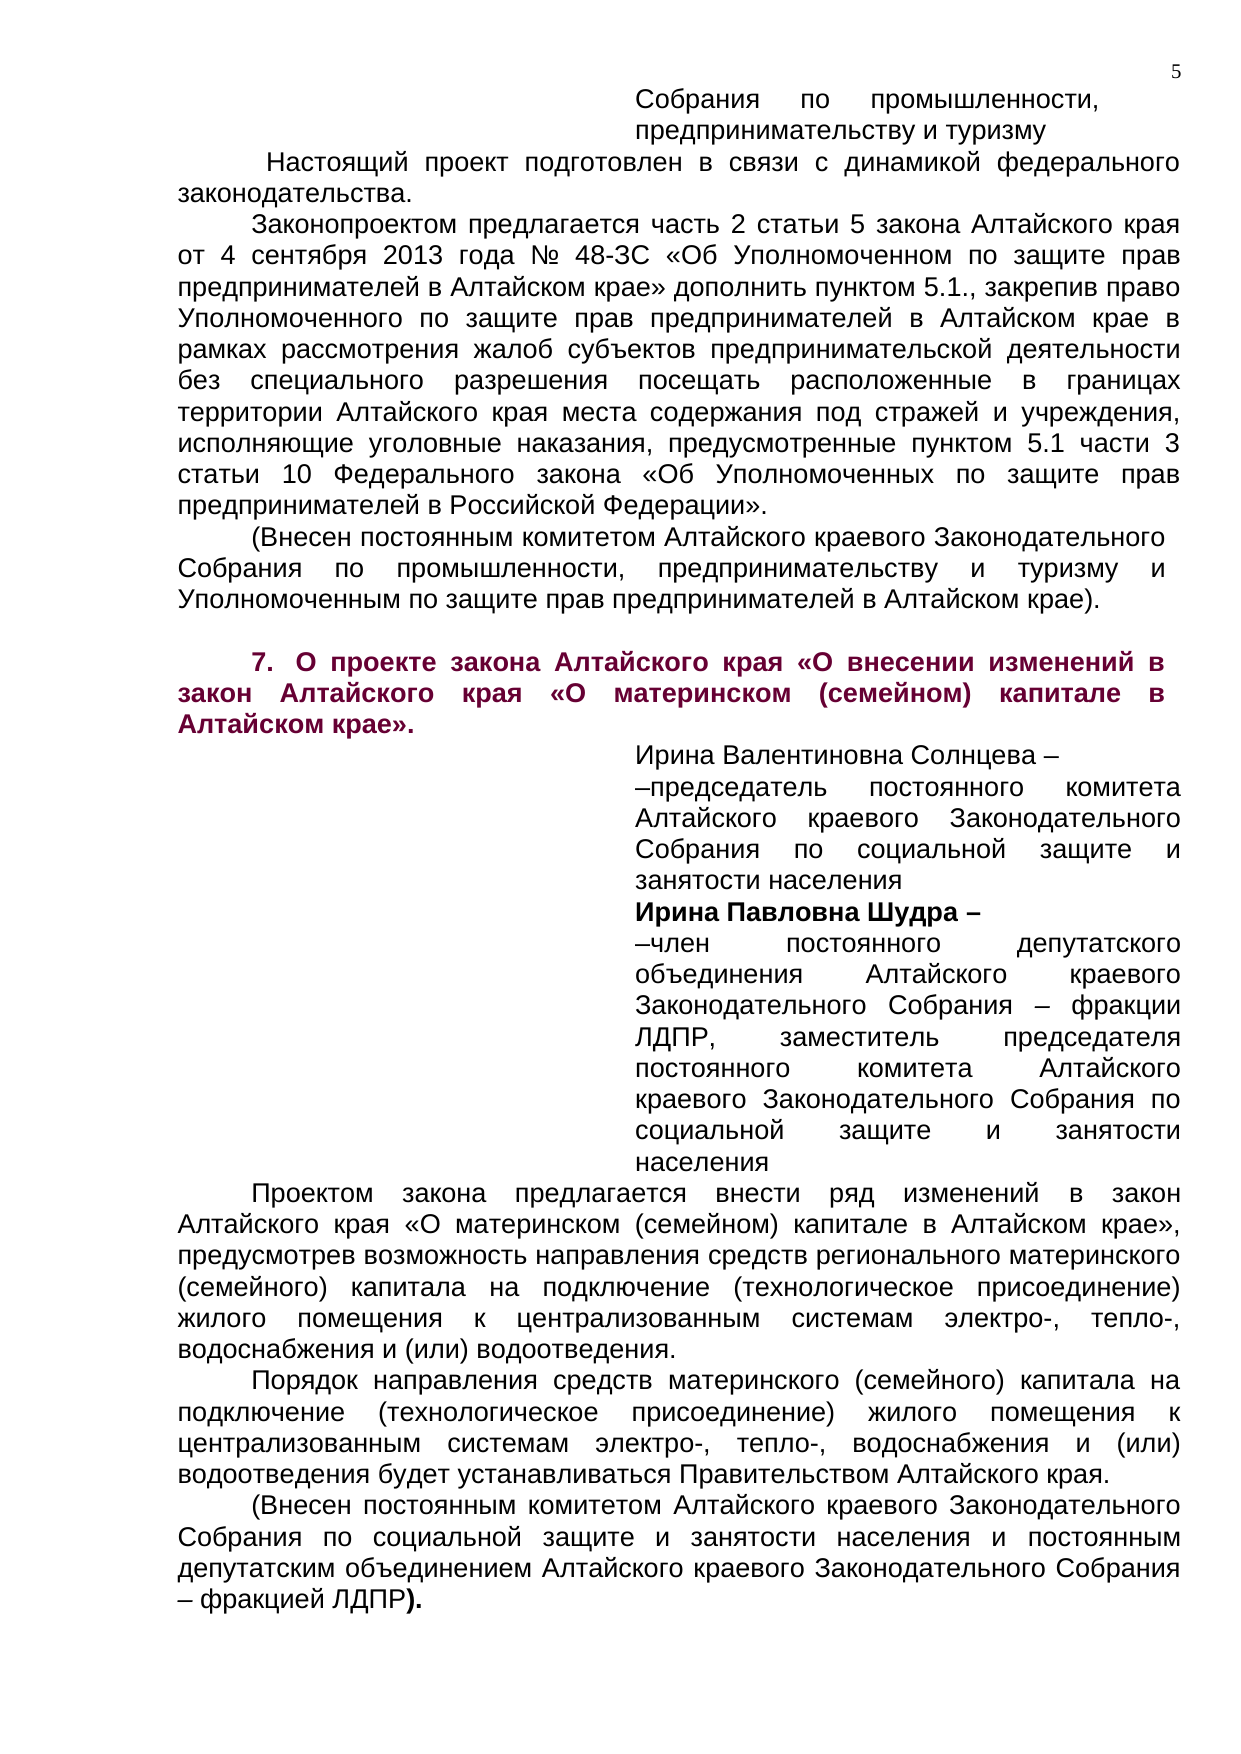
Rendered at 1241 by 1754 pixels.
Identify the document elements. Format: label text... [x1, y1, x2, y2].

text –член постоянного депутатского объединения Алтайского краевого Законодательного Собрания – фракции ЛДПР, заместитель председателя постоянного комитета Алтайского краевого Законодательного Собрания по социальной защите и занятости населения [635, 1008, 1181, 1177]
text Ирина Валентиновна Солнцева – [1044, 739, 1181, 771]
text (Внесен постоянным комитетом Алтайского краевого Законодательного Собрания по социальной защите и занятости населения и постоянным депутатским объединением Алтайского краевого Законодательного Собрания – фракцией ЛДПР). [177, 1489, 1181, 1552]
text Ирина Павловна Шудра – [966, 896, 1181, 927]
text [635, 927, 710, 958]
text Законопроектом предлагается часть 2 статьи 5 закона Алтайского края от 4 сентября 2013 года № 48-ЗС «Об Уполномоченном по защите прав предпринимателей в Алтайском крае» дополнить пунктом 5.1., закрепив право Уполномоченного по защите прав предпринимателей в Алтайском крае в рамках рассмотрения жалоб субъектов предпринимательской деятельности без специального разрешения посещать расположенные в границах территории Алтайского края места содержания под стражей и учреждения, исполняющие уголовные наказания, предусмотренные пунктом 5.1 части 3 статьи 10 Федерального закона «Об Уполномоченных по защите прав предпринимателей в Российской Федерации». [177, 208, 1181, 521]
text Ирина Павловна Шудра – [635, 896, 958, 927]
list О проекте закона Алтайского края «О внесении изменений в закон Алтайского края «О материнском (семейном) капитале в Алтайском крае». [177, 646, 1166, 739]
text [635, 83, 1181, 146]
text Настоящий проект подготовлен в связи с динамикой федерального законодательства. [177, 146, 1181, 208]
text Порядок направления средств материнского (семейного) капитала на подключение (технологическое присоединение) жилого помещения к централизованным системам электро-, тепло-, водоснабжения и (или) водоотведения будет устанавливаться Правительством Алтайского края. [177, 1364, 1181, 1489]
text Проектом закона предлагается внести ряд изменений в закон Алтайского края «О материнском (семейном) капитале в Алтайском крае», предусмотрев возможность направления средств регионального материнского (семейного) капитала на подключение (технологическое присоединение) жилого помещения к централизованным системам электро-, тепло-, водоснабжения и (или) водоотведения. [177, 1177, 1181, 1364]
text –председатель постоянного комитета Алтайского краевого Законодательного Собрания по социальной защите и занятости населения [635, 771, 1181, 896]
text (Внесен постоянным комитетом Алтайского краевого Законодательного Собрания по социальной защите и занятости населения и постоянным депутатским объединением Алтайского краевого Законодательного Собрания – фракцией ЛДПР). [406, 1583, 1181, 1614]
text (Внесен постоянным комитетом Алтайского краевого Законодательного Собрания по промышленности, предпринимательству и туризму и Уполномоченным по защите прав предпринимателей в Алтайском крае). [177, 521, 1166, 614]
